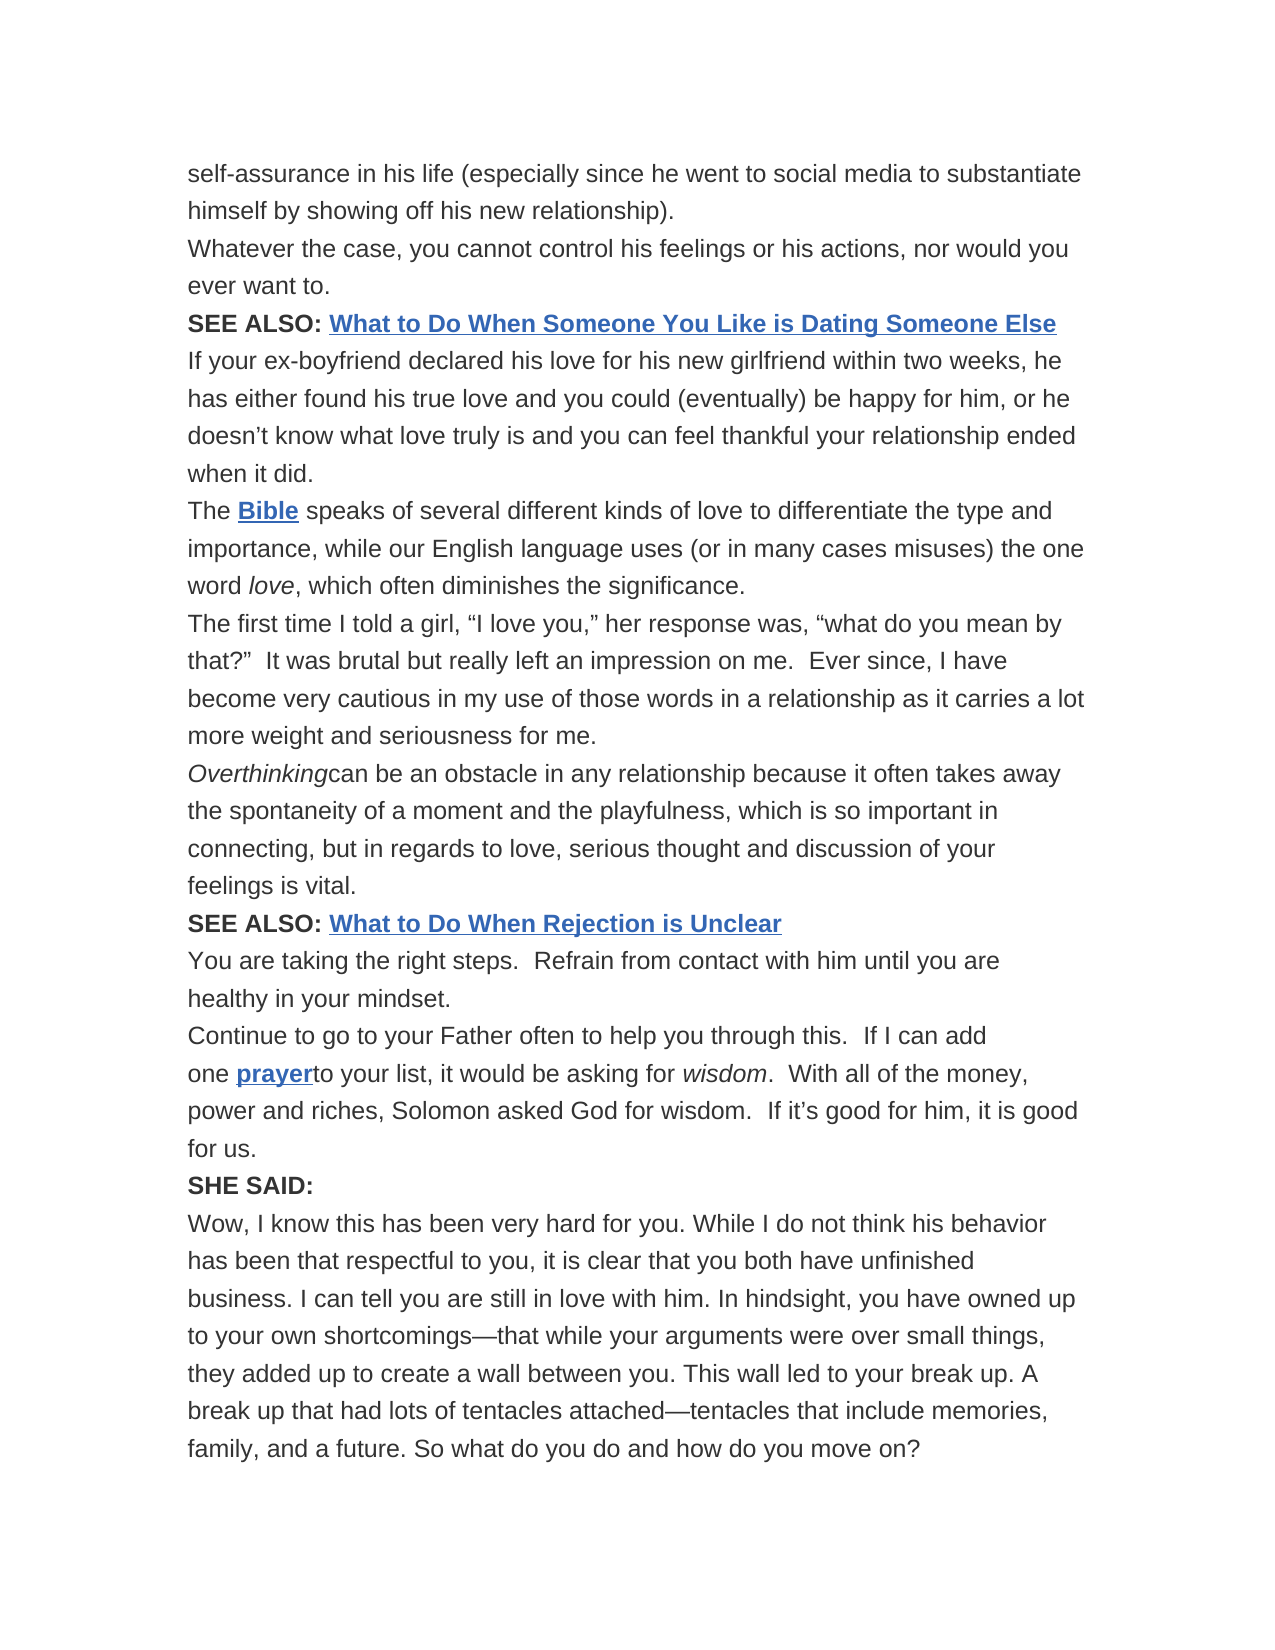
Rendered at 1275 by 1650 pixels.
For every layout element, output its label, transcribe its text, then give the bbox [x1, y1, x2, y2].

text SHE SAID: [187, 1162, 1087, 1200]
text The Bible speaks of several different kinds of love to differentiate the type and importance, while our English language uses (or in many cases misuses) the one word love, which often diminishes the significance. [187, 487, 1087, 600]
text The first time I told a girl, “I love you,” her response was, “what do you mean by that?” It was brutal but really left an impression on me. Ever since, I have become very cautious in my use of those words in a relationship as it carries a lot more weight and seriousness for me. [187, 600, 1087, 750]
text Whatever the case, you cannot control his feelings or his actions, nor would you ever want to. [187, 225, 1087, 300]
text You are taking the right steps. Refrain from contact with him until you are healthy in your mindset. [187, 937, 1087, 1012]
text SEE ALSO: What to Do When Someone You Like is Dating Someone Else [187, 300, 1087, 337]
text Continue to go to your Father often to help you through this. If I can add one prayerto your list, it would be asking for wisdom. With all of the money, power and riches, Solomon asked God for wisdom. If it’s good for him, it is good for us. [187, 1012, 1087, 1162]
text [187, 150, 1087, 225]
text If your ex-boyfriend declared his love for his new girlfriend within two weeks, he has either found his true love and you could (eventually) be happy for him, or he doesn’t know what love truly is and you can feel thankful your relationship ended when it did. [187, 337, 1087, 487]
text Overthinkingcan be an obstacle in any relationship because it often takes away the spontaneity of a moment and the playfulness, which is so important in connecting, but in regards to love, serious thought and discussion of your feelings is vital. [187, 750, 1087, 900]
text SEE ALSO: What to Do When Rejection is Unclear [187, 900, 1087, 937]
text Wow, I know this has been very hard for you. While I do not think his behavior has been that respectful to you, it is clear that you both have unfinished business. I can tell you are still in love with him. In hindsight, you have owned up to your own shortcomings—that while your arguments were over small things, they added up to create a wall between you. This wall led to your break up. A break up that had lots of tentacles attached—tentacles that include memories, family, and a future. So what do you do and how do you move on? [187, 1200, 1087, 1462]
